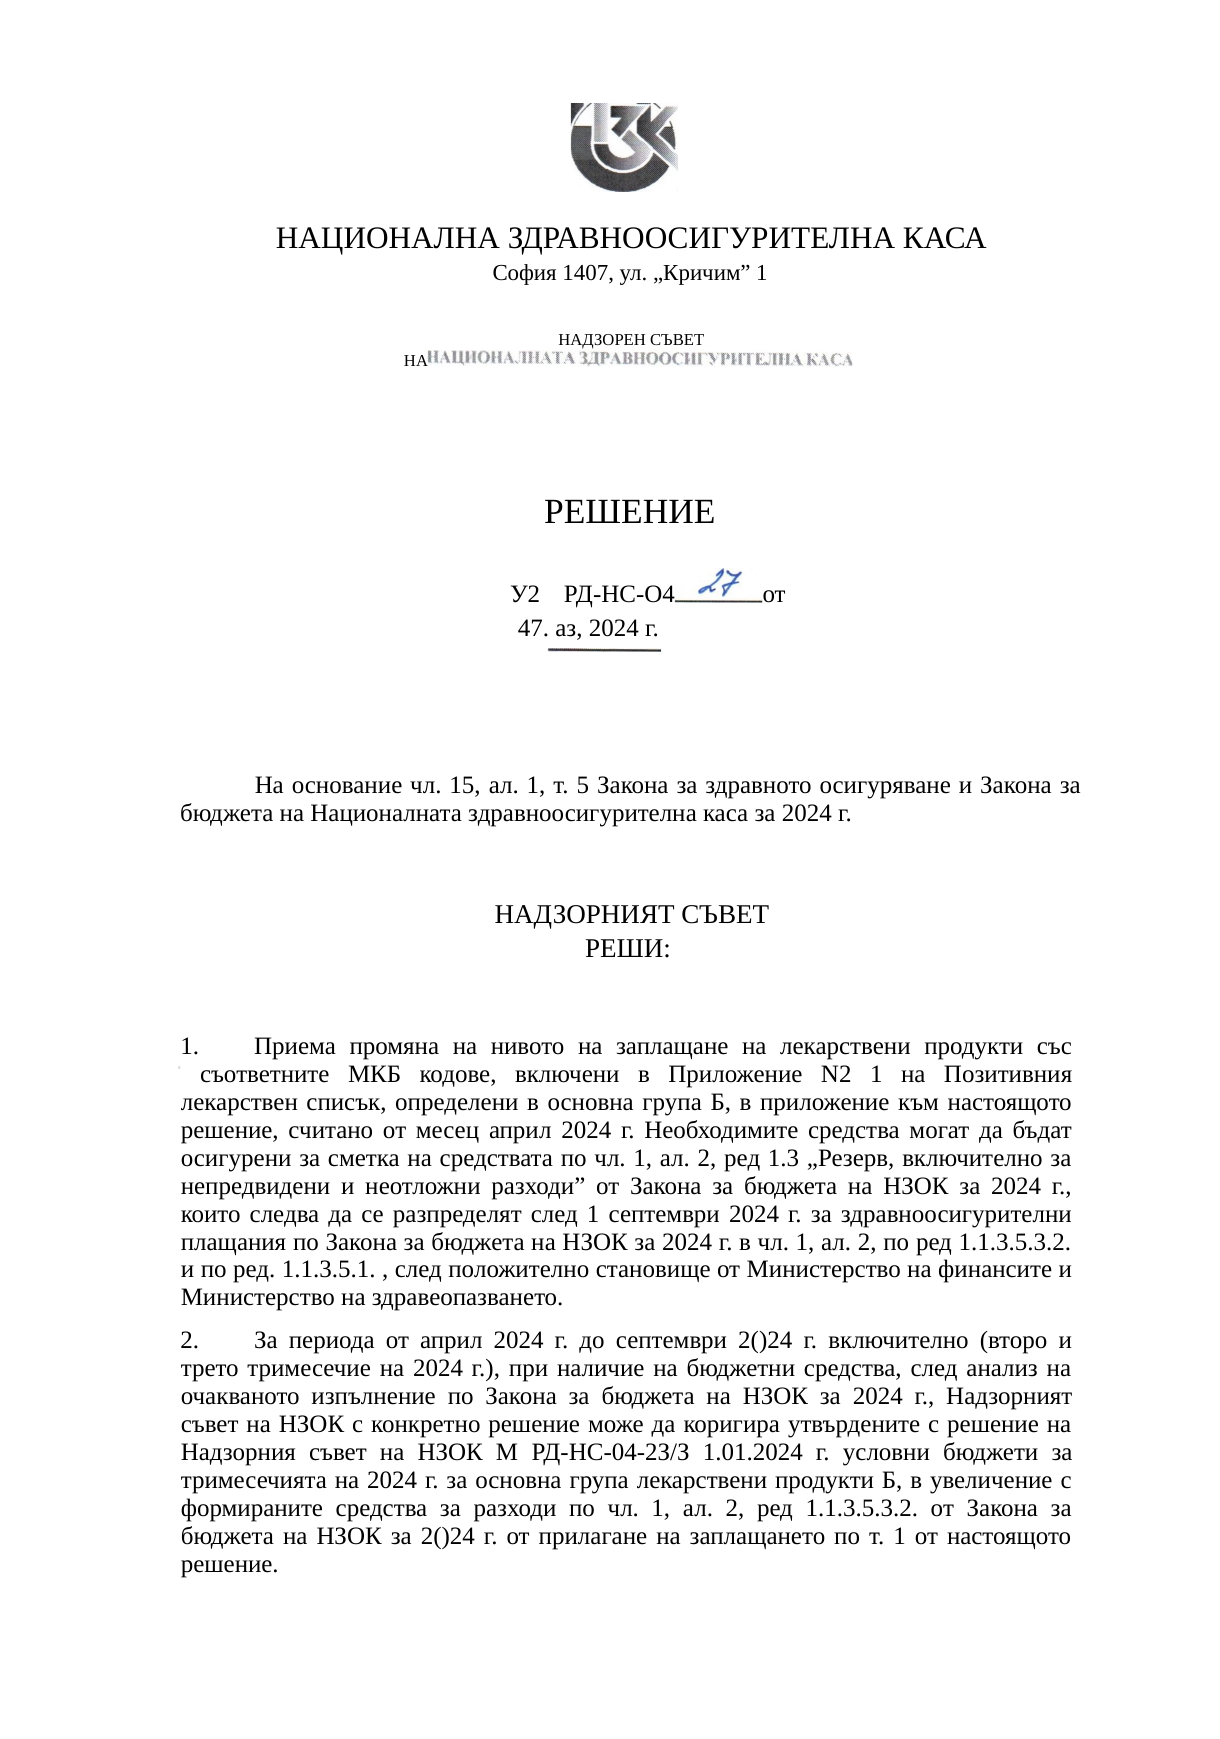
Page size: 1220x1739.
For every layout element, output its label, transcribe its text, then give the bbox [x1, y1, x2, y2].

picture [547, 648, 662, 652]
picture [674, 568, 763, 603]
picture [427, 350, 853, 367]
text У2 РД-НС-О4от 47. аз, 2024 г. [510, 569, 785, 642]
list Приема промяна на нивото на заплащане на лекарствени продукти със съответните МКБ кодове, включени в Приложение N2 1 на Позитивния лекарствен списък, определени в основна група Б, в приложение към настоящото решение, считано от месец април 2024 г. Необходимите средства могат да бъдат осигурени за сметка на средствата по чл. 1, ал. 2, ред 1.3 „Резерв, включително за непредвидени и неотложни разходи” от Закона за бюджета на НЗОК за 2024 г., които следва да се разпределят след 1 септември 2024 г. за здравноосигурителни плащания по Закона за бюджета на НЗОК за 2024 г. в чл. 1, ал. 2, по ред 1.1.3.5.3.2. и по ред. 1.1.3.5.1. , след положително становище от Министерство на финансите и Министерство на здравеопазването. [180, 1032, 1073, 1311]
text НАДЗОРНИЯТ СЪВЕТ РЕШИ: [494, 898, 848, 963]
text НАДЗОРЕН СЪВЕТ [180, 329, 1082, 349]
picture [570, 103, 679, 192]
list За периода от април 2024 г. до септември 2()24 г. включително (второ и трето тримесечие на 2024 г.), при наличие на бюджетни средства, след анализ на очакваното изпълнение по Закона за бюджета на НЗОК за 2024 г., Надзорният съвет на НЗОК с конкретно решение може да коригира утвърдените с решение на Надзорния съвет на НЗОК М РД-НС-04-2З/З 1.01.2024 г. условни бюджети за тримесечията на 2024 г. за основна група лекарствени продукти Б, в увеличение с формираните средства за разходи по чл. 1, ал. 2, ред 1.1.3.5.3.2. от Закона за бюджета на НЗОК за 2()24 г. от прилагане на заплащането по т. 1 от настоящото решение. [180, 1326, 1073, 1577]
text На основание чл. 15, ал. 1, т. 5 Закона за здравното осигуряване и Закона за бюджета на Националната здравноосигурителна каса за 2024 г. [180, 772, 1082, 827]
text София 1407, ул. „Кричим” 1 [180, 258, 1080, 285]
subtitle РЕШЕНИЕ [180, 491, 1079, 532]
text НАЦИОНАЛНА ЗДРАВНООСИГУРИТЕЛНА КАСА [180, 220, 1082, 256]
